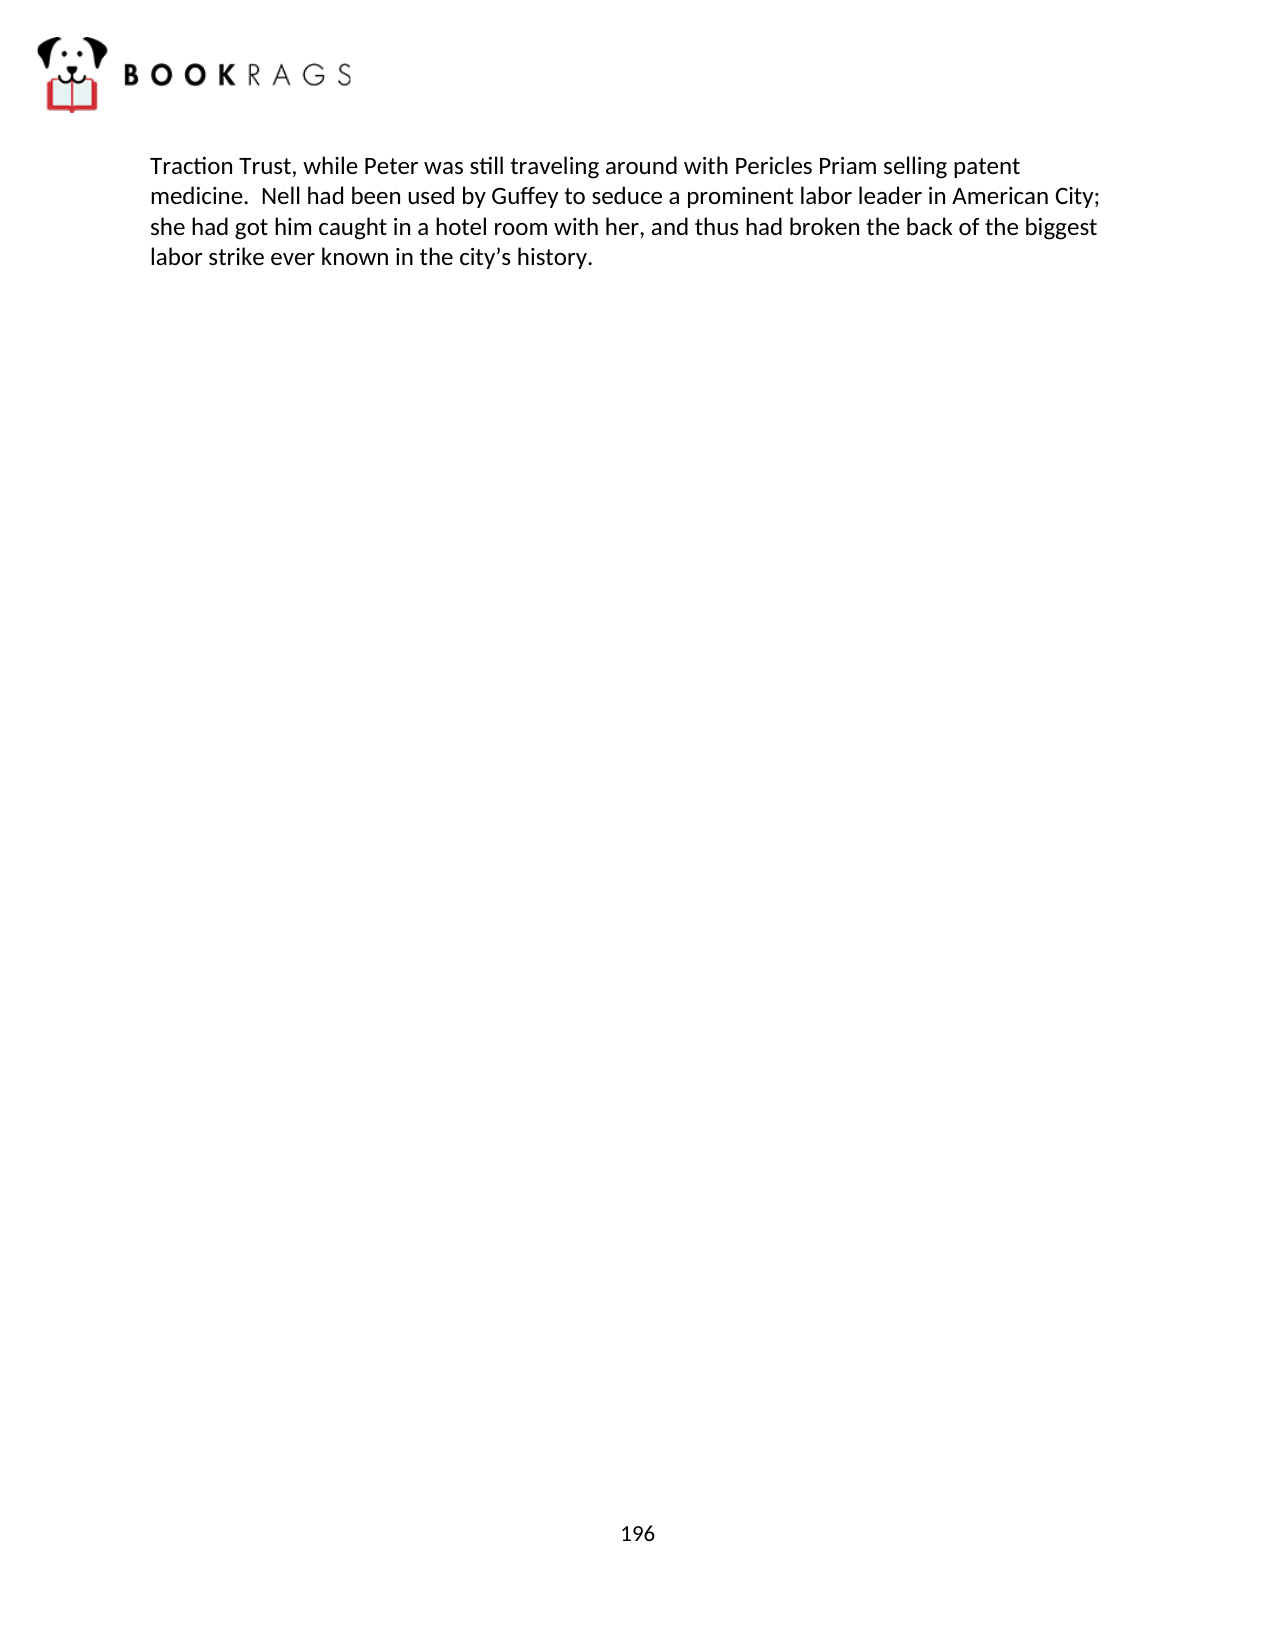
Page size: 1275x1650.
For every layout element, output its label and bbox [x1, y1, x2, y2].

text [150, 150, 1125, 272]
picture [37, 37, 351, 113]
